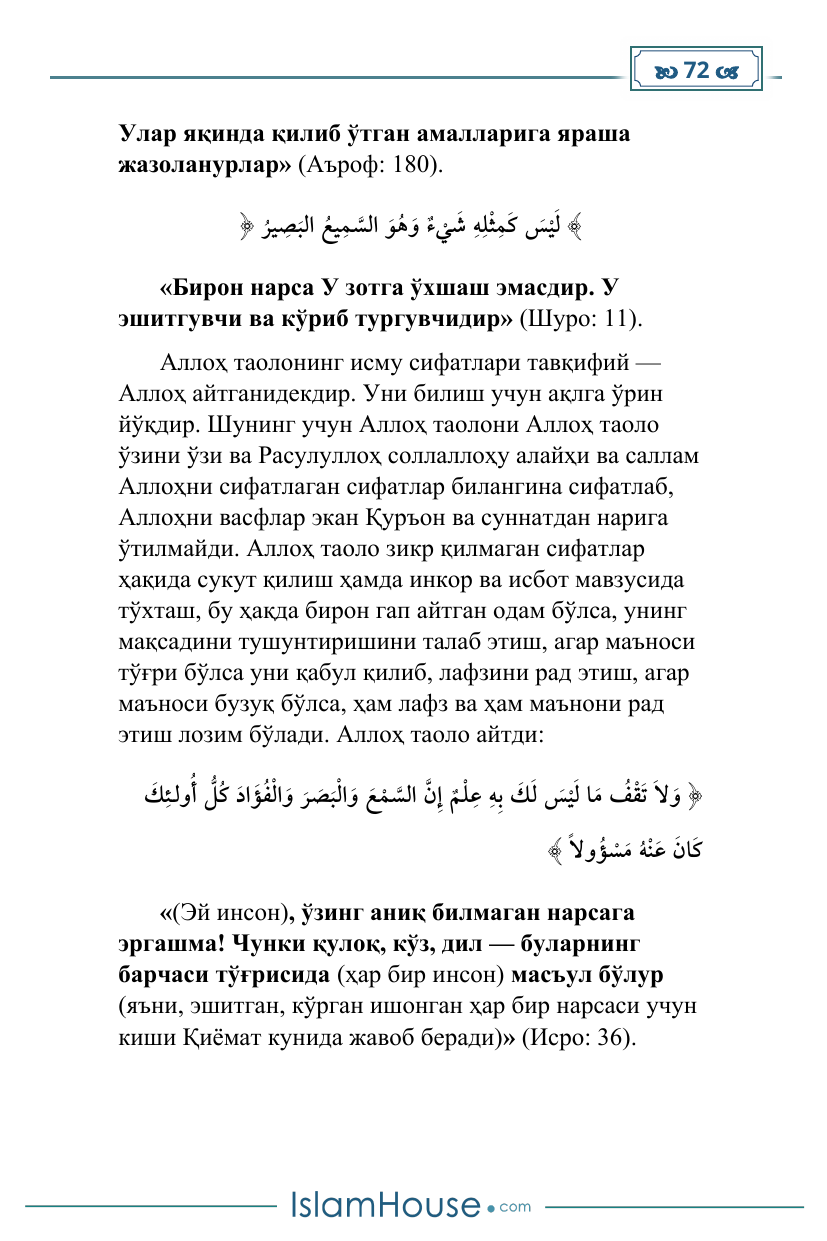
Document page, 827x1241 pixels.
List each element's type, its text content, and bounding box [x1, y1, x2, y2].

text Аллоҳ таолонинг исму сифатлари тавқифий — Аллоҳ айтганидекдир. Уни билиш учун ақлга ўрин йўқдир. Шунинг учун Аллоҳ таолони Аллоҳ таоло ўзини ўзи ва Расулуллоҳ соллаллоҳу алайҳи ва саллам Аллоҳни сифатлаган сифатлар билангина сифатлаб, Аллоҳни васфлар экан Қуръон ва суннатдан нарига ўтилмайди. Аллоҳ таоло зикр қилмаган сифатлар ҳақида сукут қилиш ҳамда инкор ва исбот мавзусида тўхташ, бу ҳақда бирон гап айтган одам бўлса, унинг мақсадини тушунтиришини талаб этиш, агар маъноси тўғри бўлса уни қабул қилиб, лафзини рад этиш, агар маъноси бузуқ бўлса, ҳам лафз ва ҳам маънони рад этиш лозим бўлади. Аллоҳ таоло айтди: [118, 347, 709, 748]
subtitle ﴿ لَيْسَ كَمِثْلِهِ شَيْءٌ وَهُوَ السَّمِيعُ البَصِيرُ ﴾ [124, 205, 697, 246]
picture [18, 1186, 277, 1223]
picture [284, 1186, 805, 1224]
text «(Эй инсон), ўзинг аниқ билмаган нарсага эргашма! Чунки қулоқ, кўз, дил — буларнинг барчаси тўғрисида (ҳар бир инсон) масъул бўлур (яъни, эшитган, кўрган ишонган ҳар бир нарсаси учун киши Қиёмат кунида жавоб беради)» (Исро: 36). [118, 897, 709, 1050]
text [118, 118, 709, 178]
subtitle ﴿ وَلاَ تَقْفُ مَا لَيْسَ لَكَ بِهِ عِلْمٌ إِنَّ السَّمْعَ وَالْبَصَرَ وَالْفُؤَادَ كُلُّ أُولـئِكَ كَانَ عَنْهُ مَسْؤُولاً ﴾ [130, 776, 703, 871]
text «Бирон нарса У зотга ўхшаш эмасдир. У эшитгувчи ва кўриб тургувчидир» (Шуро: 11). [118, 272, 709, 332]
